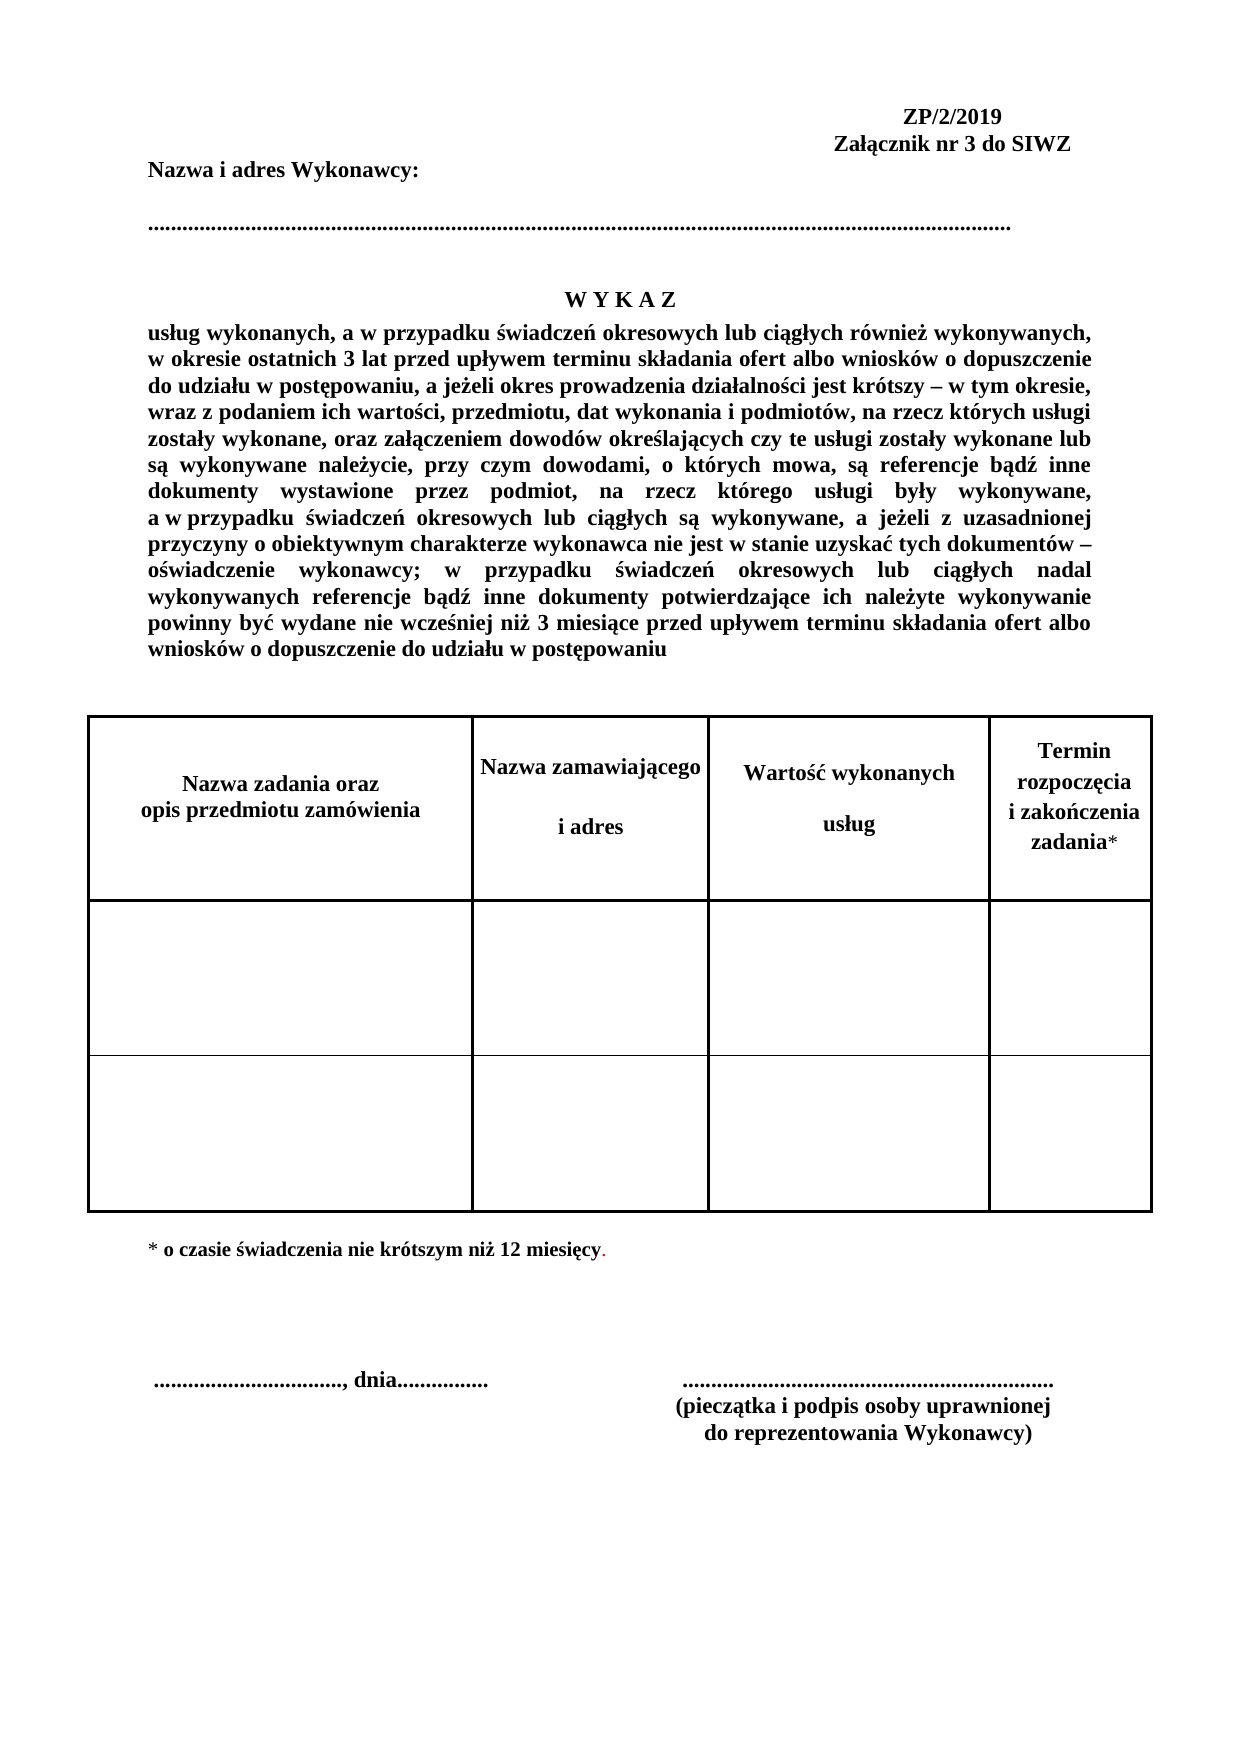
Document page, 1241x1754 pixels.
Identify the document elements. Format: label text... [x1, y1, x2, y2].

text Nazwa i adres Wykonawcy: [148, 156, 1093, 182]
table_cell [474, 1056, 707, 1209]
table_header Nazwa zadania oraz opis przedmiotu zamówienia [90, 718, 471, 899]
table_cell [474, 902, 707, 1055]
text * o czasie świadczenia nie krótszym niż 12 miesięcy. [148, 1237, 1093, 1261]
table_cell [710, 1056, 988, 1209]
text (pieczątka i podpis osoby uprawnionej do reprezentowania Wykonawcy) [148, 1392, 1093, 1445]
table_header Nazwa zamawiającego i adres [474, 718, 707, 899]
text ....................................................................................................................................................... [148, 209, 1093, 235]
text ZP/2/2019 [738, 103, 1093, 130]
text ................................., dnia................ ................................................................. [148, 1366, 1093, 1392]
table_cell [710, 902, 988, 1055]
table_cell [991, 902, 1150, 1055]
text usług wykonanych, a w przypadku świadczeń okresowych lub ciągłych również wykonywanych, w okresie ostatnich 3 lat przed upływem terminu składania ofert albo wniosków o dopuszczenie do udziału w postępowaniu, a jeżeli okres prowadzenia działalności jest krótszy – w tym okresie, wraz z podaniem ich wartości, przedmiotu, dat wykonania i podmiotów, na rzecz których usługi zostały wykonane, oraz załączeniem dowodów określających czy te usługi zostały wykonane lub są wykonywane należycie, przy czym dowodami, o których mowa, są referencje bądź inne dokumenty wystawione przez podmiot, na rzecz którego usługi były wykonywane, a w przypadku świadczeń okresowych lub ciągłych są wykonywane, a jeżeli z uzasadnionej przyczyny o obiektywnym charakterze wykonawca nie jest w stanie uzyskać tych dokumentów – oświadczenie wykonawcy; w przypadku świadczeń okresowych lub ciągłych nadal wykonywanych referencje bądź inne dokumenty potwierdzające ich należyte wykonywanie powinny być wydane nie wcześniej niż 3 miesiące przed upływem terminu składania ofert albo wniosków o dopuszczenie do udziału w postępowaniu [148, 319, 1093, 662]
text W Y K A Z [148, 287, 1093, 313]
table_cell [90, 1056, 471, 1209]
table_cell [90, 902, 471, 1055]
text Załącznik nr 3 do SIWZ [738, 130, 1093, 156]
table_cell [991, 1056, 1150, 1209]
table_header Wartość wykonanych usług [710, 718, 988, 899]
table_header Termin rozpoczęcia i zakończenia zadania* [991, 718, 1150, 899]
